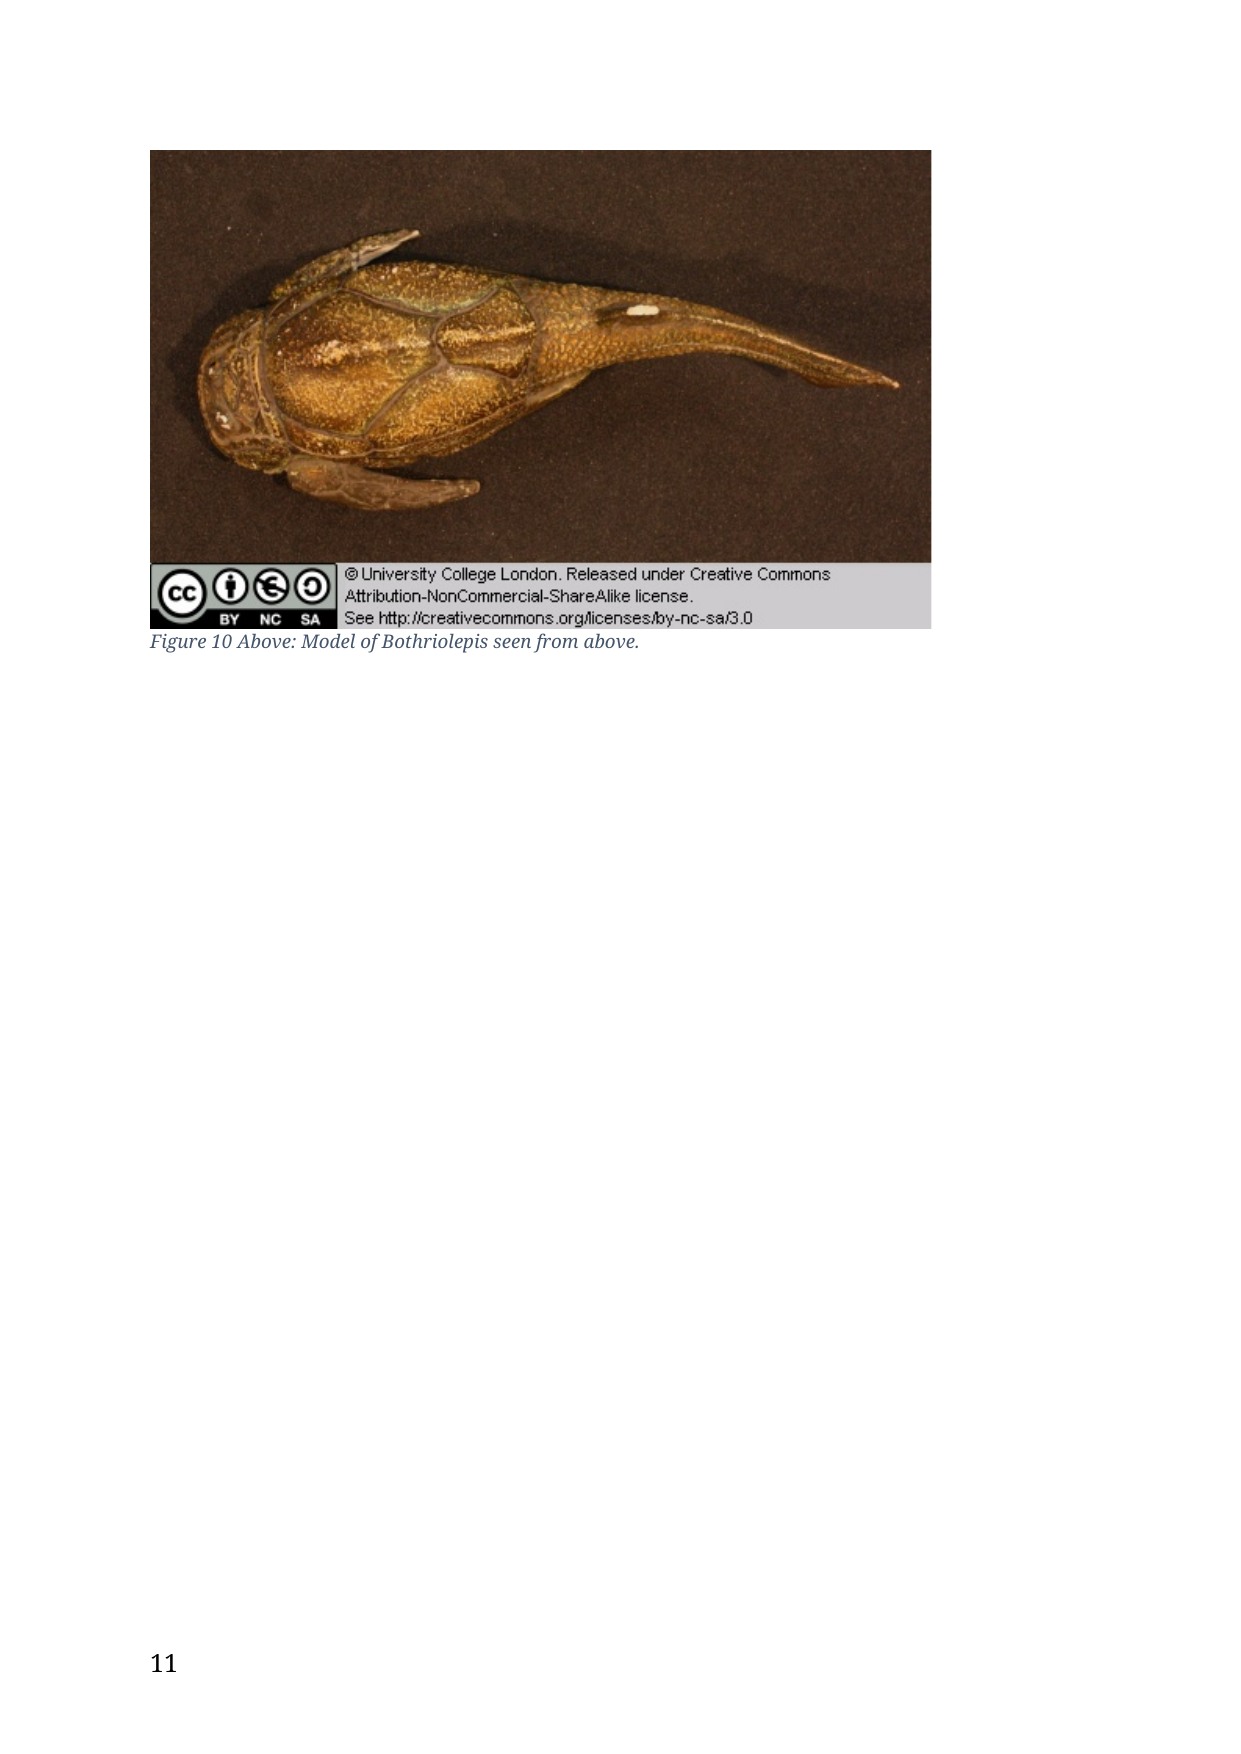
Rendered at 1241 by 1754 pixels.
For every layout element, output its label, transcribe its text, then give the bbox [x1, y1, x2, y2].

picture [150, 150, 932, 629]
